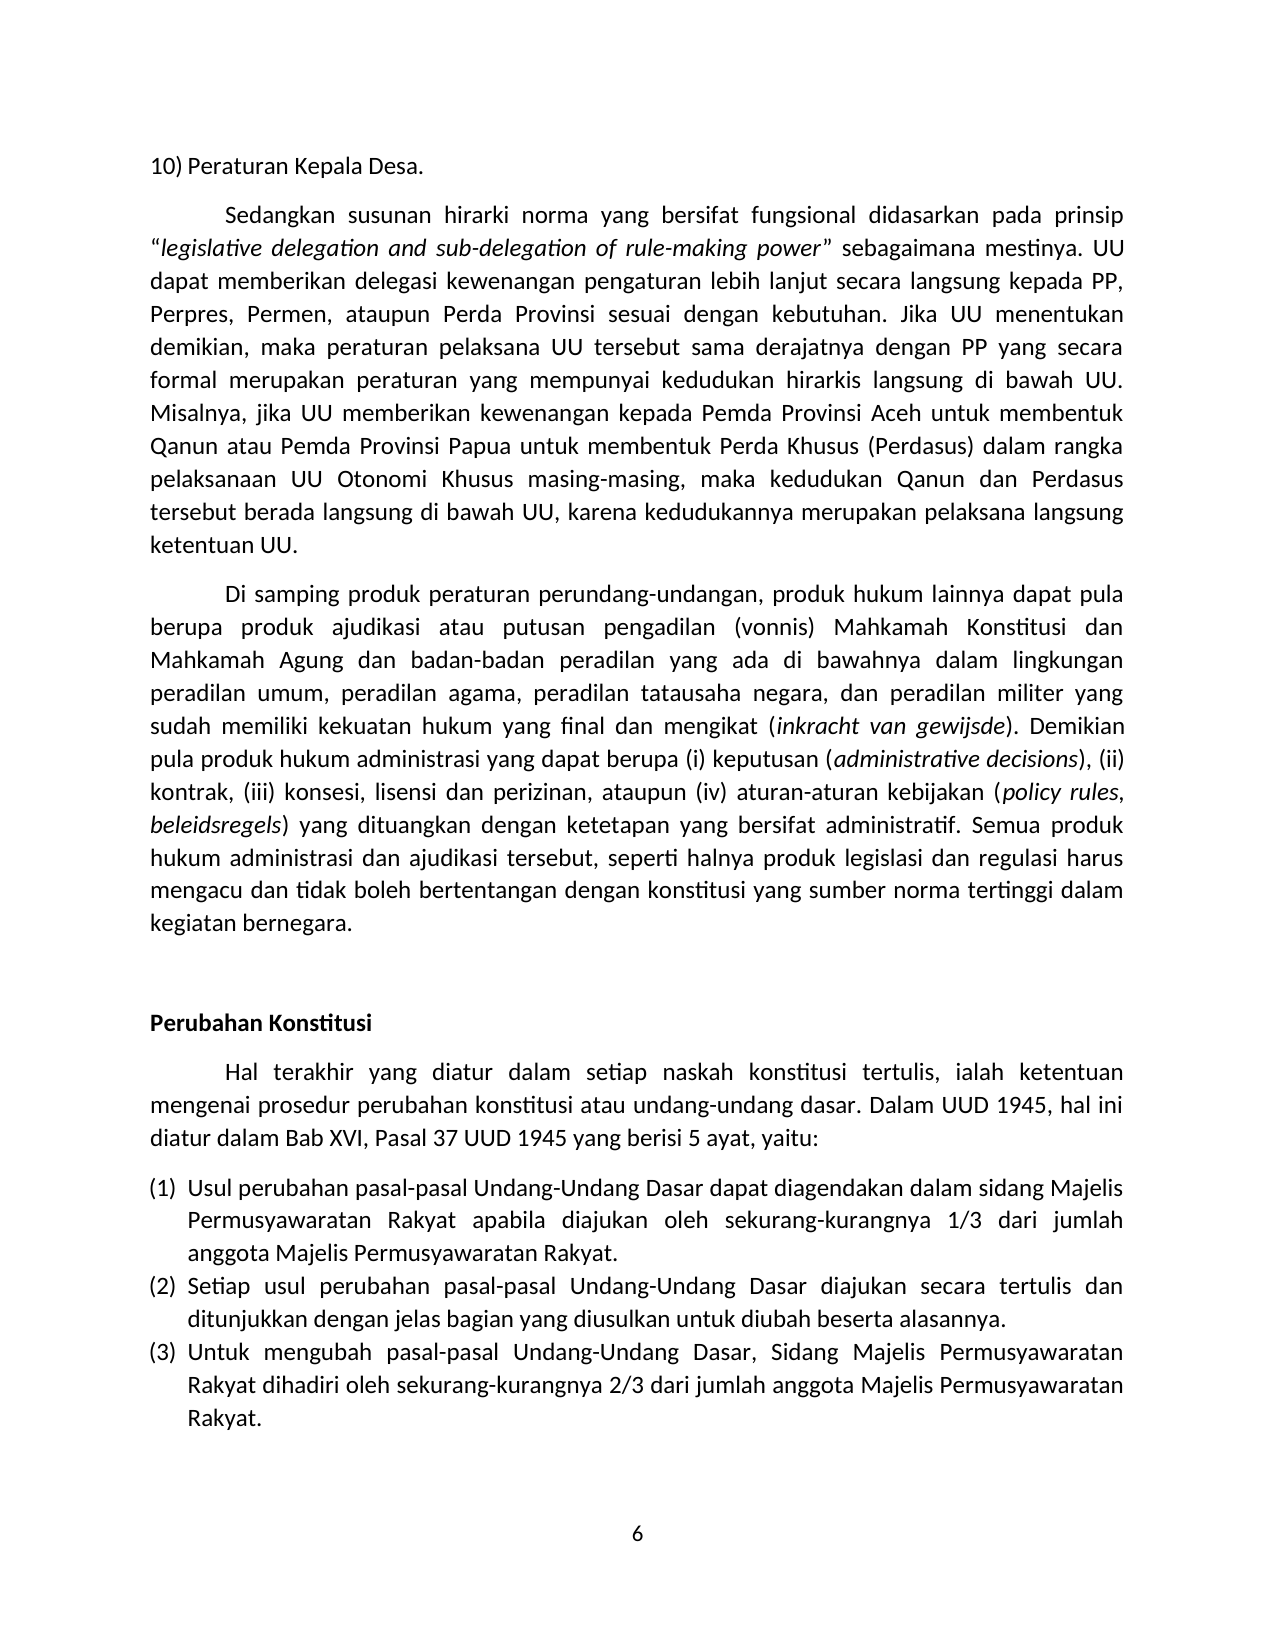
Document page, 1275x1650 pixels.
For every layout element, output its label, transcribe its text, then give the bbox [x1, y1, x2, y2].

list Untuk mengubah pasal-pasal Undang-Undang Dasar, Sidang Majelis Permusyawaratan Rakyat dihadiri oleh sekurang-kurangnya 2/3 dari jumlah anggota Majelis Permusyawaratan Rakyat. [148, 1336, 1125, 1433]
text Perubahan Konstitusi [150, 1007, 1125, 1037]
list Usul perubahan pasal-pasal Undang-Undang Dasar dapat diagendakan dalam sidang Majelis Permusyawaratan Rakyat apabila diajukan oleh sekurang-kurangnya 1/3 dari jumlah anggota Majelis Permusyawaratan Rakyat. [148, 1172, 1125, 1268]
list Peraturan Kepala Desa. [150, 150, 1125, 181]
text Hal terakhir yang diatur dalam setiap naskah konstitusi tertulis, ialah ketentuan mengenai prosedur perubahan konstitusi atau undang-undang dasar. Dalam UUD 1945, hal ini diatur dalam Bab XVI, Pasal 37 UUD 1945 yang berisi 5 ayat, yaitu: [150, 1056, 1125, 1153]
text Di samping produk peraturan perundang-undangan, produk hukum lainnya dapat pula berupa produk ajudikasi atau putusan pengadilan (vonnis) Mahkamah Konstitusi dan Mahkamah Agung dan badan-badan peradilan yang ada di bawahnya dalam lingkungan peradilan umum, peradilan agama, peradilan tatausaha negara, dan peradilan militer yang sudah memiliki kekuatan hukum yang final dan mengikat (inkracht van gewijsde). Demikian pula produk hukum administrasi yang dapat berupa (i) keputusan (administrative decisions), (ii) kontrak, (iii) konsesi, lisensi dan perizinan, ataupun (iv) aturan-aturan kebijakan (policy rules, beleidsregels) yang dituangkan dengan ketetapan yang bersifat administratif. Semua produk hukum administrasi dan ajudikasi tersebut, seperti halnya produk legislasi dan regulasi harus mengacu dan tidak boleh bertentangan dengan konstitusi yang sumber norma tertinggi dalam kegiatan bernegara. [150, 578, 1125, 938]
list Setiap usul perubahan pasal-pasal Undang-Undang Dasar diajukan secara tertulis dan ditunjukkan dengan jelas bagian yang diusulkan untuk diubah beserta alasannya. [148, 1270, 1125, 1334]
text Sedangkan susunan hirarki norma yang bersifat fungsional didasarkan pada prinsip “legislative delegation and sub-delegation of rule-making power” sebagaimana mestinya. UU dapat memberikan delegasi kewenangan pengaturan lebih lanjut secara langsung kepada PP, Perpres, Permen, ataupun Perda Provinsi sesuai dengan kebutuhan. Jika UU menentukan demikian, maka peraturan pelaksana UU tersebut sama derajatnya dengan PP yang secara formal merupakan peraturan yang mempunyai kedudukan hirarkis langsung di bawah UU. Misalnya, jika UU memberikan kewenangan kepada Pemda Provinsi Aceh untuk membentuk Qanun atau Pemda Provinsi Papua untuk membentuk Perda Khusus (Perdasus) dalam rangka pelaksanaan UU Otonomi Khusus masing-masing, maka kedudukan Qanun dan Perdasus tersebut berada langsung di bawah UU, karena kedudukannya merupakan pelaksana langsung ketentuan UU. [150, 199, 1125, 559]
